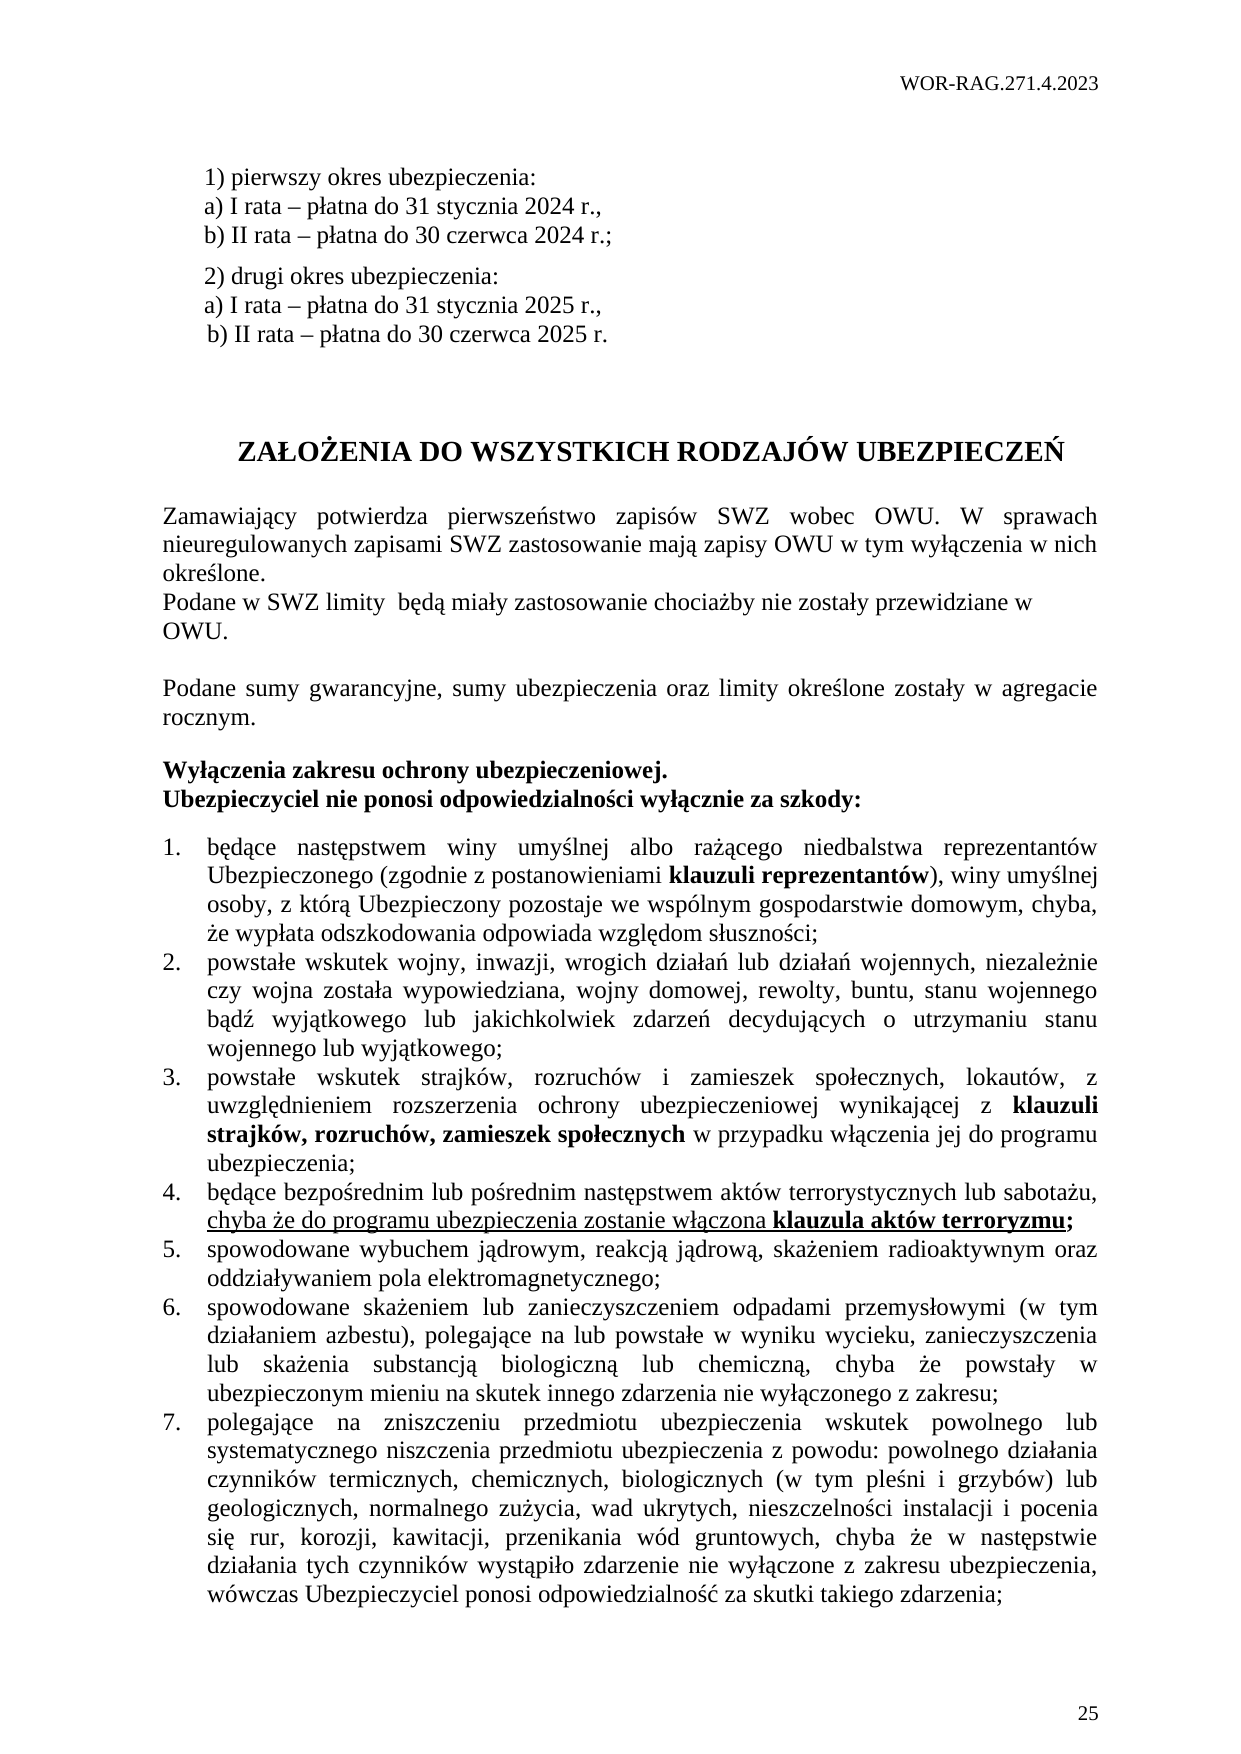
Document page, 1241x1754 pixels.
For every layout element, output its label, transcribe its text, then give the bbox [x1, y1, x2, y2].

list będące następstwem winy umyślnej albo rażącego niedbalstwa reprezentantów Ubezpieczonego (zgodnie z postanowieniami klauzuli reprezentantów), winy umyślnej osoby, z którą Ubezpieczony pozostaje we wspólnym gospodarstwie domowym, chyba, że wypłata odszkodowania odpowiada względom słuszności; [162, 832, 1098, 947]
text 2) drugi okres ubezpieczenia: [204, 261, 1098, 290]
list spowodowane wybuchem jądrowym, reakcją jądrową, skażeniem radioaktywnym oraz oddziaływaniem pola elektromagnetycznego; [162, 1234, 1098, 1292]
text Zamawiający potwierdza pierwszeństwo zapisów SWZ wobec OWU. W sprawach nieuregulowanych zapisami SWZ zastosowanie mają zapisy OWU w tym wyłączenia w nich określone. [162, 501, 1099, 587]
text Podane w SWZ limity będą miały zastosowanie chociażby nie zostały przewidziane w OWU. [162, 587, 1098, 644]
list polegające na zniszczeniu przedmiotu ubezpieczenia wskutek powolnego lub systematycznego niszczenia przedmiotu ubezpieczenia z powodu: powolnego działania czynników termicznych, chemicznych, biologicznych (w tym pleśni i grzybów) lub geologicznych, normalnego zużycia, wad ukrytych, nieszczelności instalacji i pocenia się rur, korozji, kawitacji, przenikania wód gruntowych, chyba że w następstwie działania tych czynników wystąpiło zdarzenie nie wyłączone z zakresu ubezpieczenia, wówczas Ubezpieczyciel ponosi odpowiedzialność za skutki takiego zdarzenia; [162, 1407, 1098, 1608]
text 1) pierwszy okres ubezpieczenia: [204, 162, 1098, 191]
text b) II rata – płatna do 30 czerwca 2025 r. [207, 319, 1099, 347]
text ZAŁOŻENIA DO WSZYSTKICH RODZAJÓW UBEZPIECZEŃ [204, 434, 1098, 467]
text Wyłączenia zakresu ochrony ubezpieczeniowej. [162, 755, 1098, 784]
list powstałe wskutek strajków, rozruchów i zamieszek społecznych, lokautów, z uwzględnieniem rozszerzenia ochrony ubezpieczeniowej wynikającej z klauzuli strajków, rozruchów, zamieszek społecznych w przypadku włączenia jej do programu ubezpieczenia; [162, 1062, 1098, 1177]
text b) II rata – płatna do 30 czerwca 2024 r.; [204, 220, 1098, 249]
text a) I rata – płatna do 31 stycznia 2025 r., [204, 290, 1098, 319]
list będące bezpośrednim lub pośrednim następstwem aktów terrorystycznych lub sabotażu, chyba że do programu ubezpieczenia zostanie włączona klauzula aktów terroryzmu; [162, 1177, 1098, 1234]
list powstałe wskutek wojny, inwazji, wrogich działań lub działań wojennych, niezależnie czy wojna została wypowiedziana, wojny domowej, rewolty, buntu, stanu wojennego bądź wyjątkowego lub jakichkolwiek zdarzeń decydujących o utrzymaniu stanu wojennego lub wyjątkowego; [162, 947, 1098, 1062]
text a) I rata – płatna do 31 stycznia 2024 r., [204, 191, 1098, 220]
text Ubezpieczyciel nie ponosi odpowiedzialności wyłącznie za szkody: [162, 784, 1098, 812]
list spowodowane skażeniem lub zanieczyszczeniem odpadami przemysłowymi (w tym działaniem azbestu), polegające na lub powstałe w wyniku wycieku, zanieczyszczenia lub skażenia substancją biologiczną lub chemiczną, chyba że powstały w ubezpieczonym mieniu na skutek innego zdarzenia nie wyłączonego z zakresu; [162, 1292, 1098, 1407]
text Podane sumy gwarancyjne, sumy ubezpieczenia oraz limity określone zostały w agregacie rocznym. [162, 673, 1099, 731]
